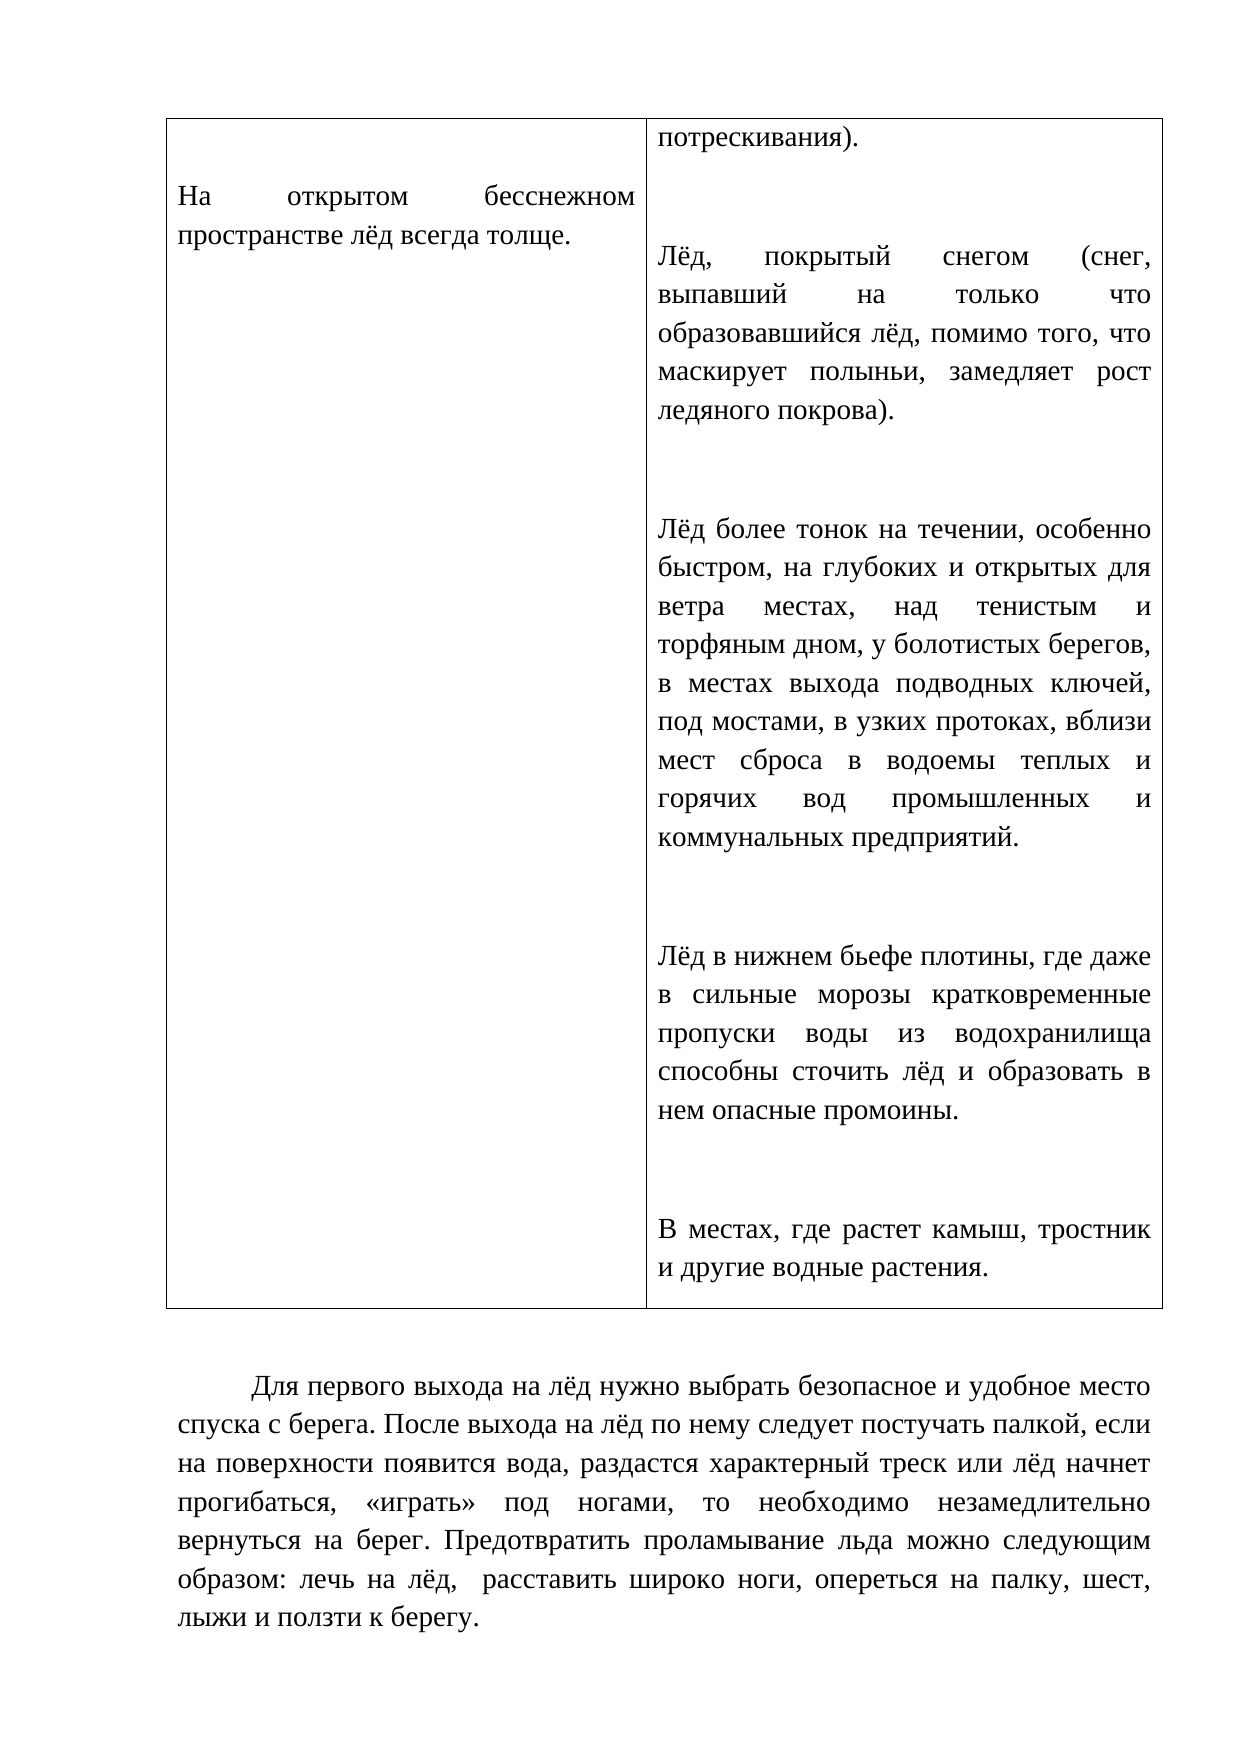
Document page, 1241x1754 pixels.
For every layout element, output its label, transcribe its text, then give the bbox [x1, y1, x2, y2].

text Для первого выхода на лёд нужно выбрать безопасное и удобное место спуска с берега. После выхода на лёд по нему следует постучать палкой, если на поверхности появится вода, раздастся характерный треск или лёд начнет прогибаться, «играть» под ногами, то необходимо незамедлительно вернуться на берег. Предотвратить проламывание льда можно следующим образом: лечь на лёд, расставить широко ноги, опереться на палку, шест, лыжи и ползти к берегу. [177, 1368, 1152, 1633]
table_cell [167, 119, 646, 1308]
